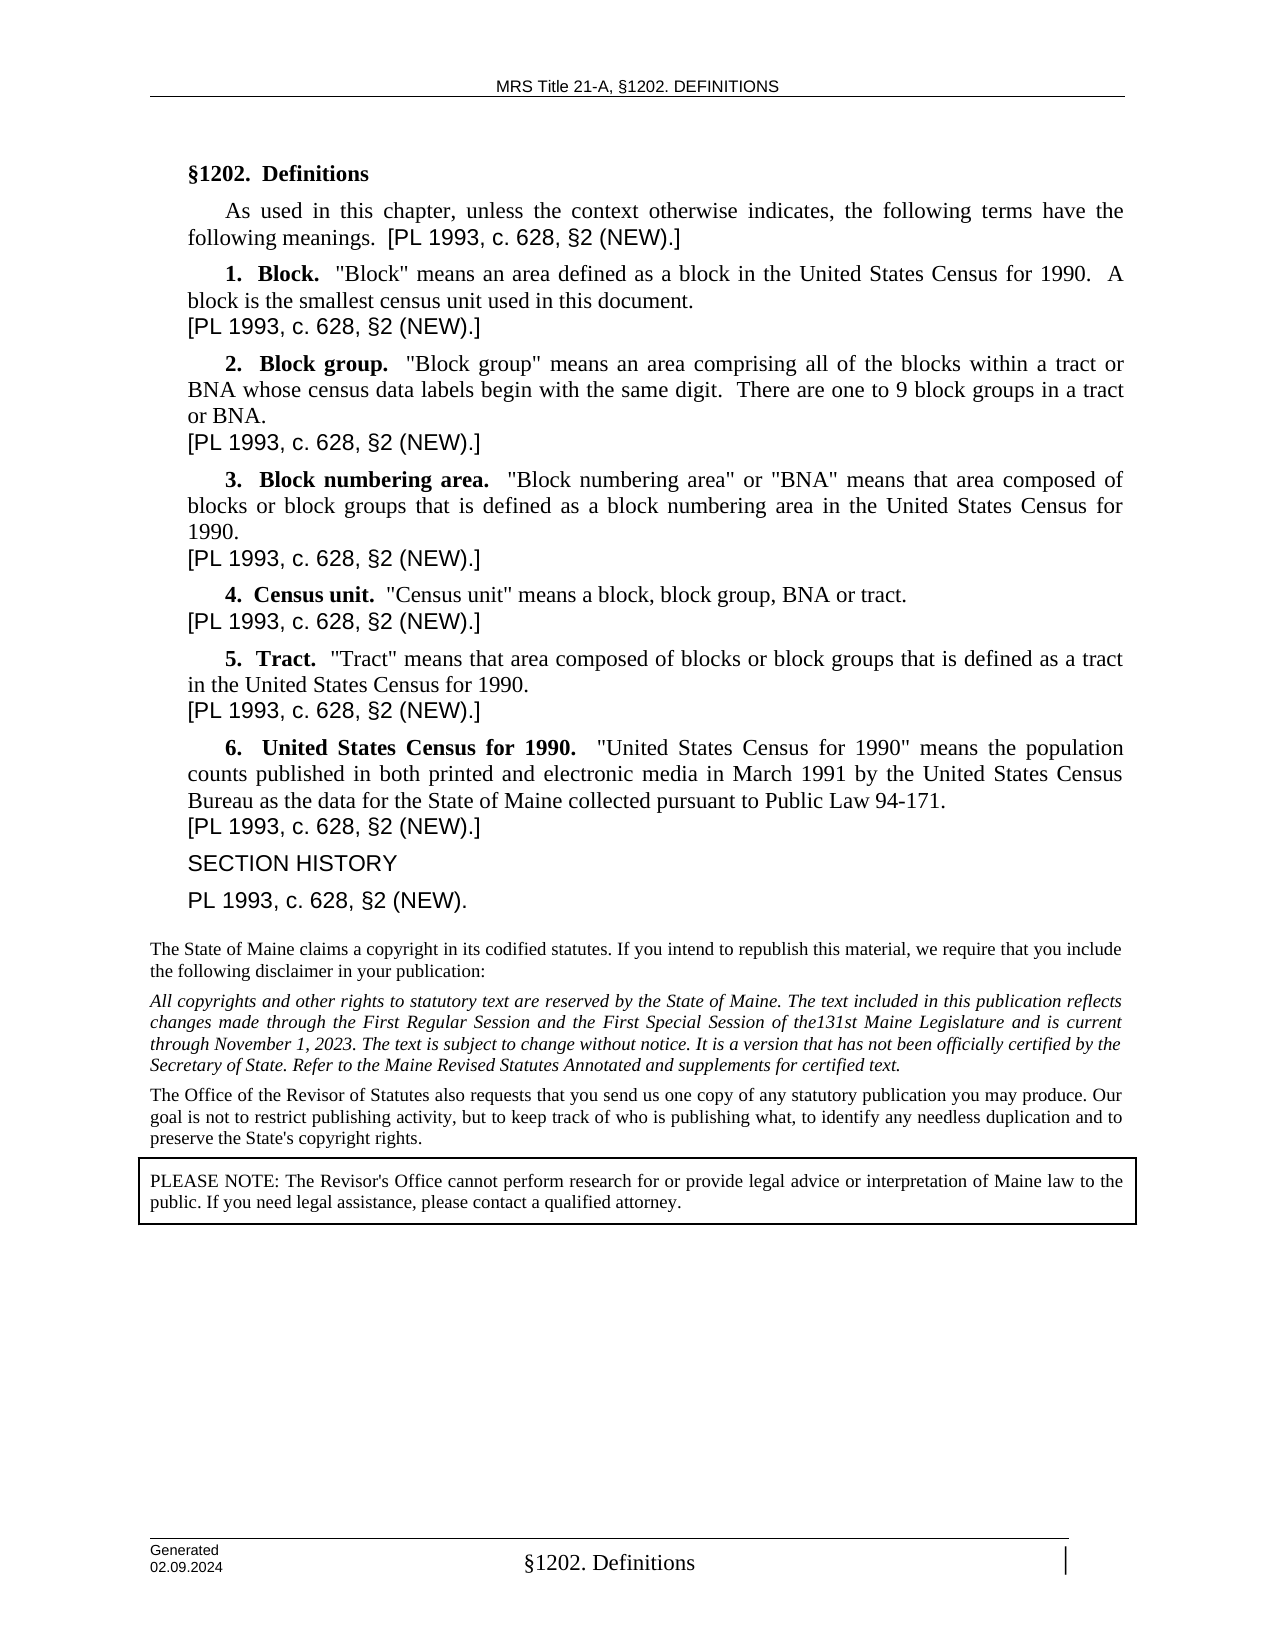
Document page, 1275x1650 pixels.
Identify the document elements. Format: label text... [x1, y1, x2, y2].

text The State of Maine claims a copyright in its codified statutes. If you intend to republish this material, we require that you include the following disclaimer in your publication: [150, 938, 1125, 981]
text PL 1993, c. 628, §2 (NEW). [187, 887, 1125, 913]
text 2. Block group. "Block group" means an area comprising all of the blocks within a tract or BNA whose census data labels begin with the same digit. There are one to 9 block groups in a tract or BNA. [187, 350, 1125, 429]
text [PL 1993, c. 628, §2 (NEW).] [187, 313, 1125, 339]
text 6. United States Census for 1990. "United States Census for 1990" means the population counts published in both printed and electronic media in March 1991 by the United States Census Bureau as the data for the State of Maine collected pursuant to Public Law 94-171. [187, 734, 1125, 813]
text [PL 1993, c. 628, §2 (NEW).] [187, 429, 1125, 455]
text All copyrights and other rights to statutory text are reserved by the State of Maine. The text included in this publication reflects changes made through the First Regular Session and the First Special Session of the131st Maine Legislature and is current through November 1, 2023 . The text is subject to change without notice. It is a version that has not been officially certified by the Secretary of State. Refer to the Maine Revised Statutes Annotated and supplements for certified text. [150, 989, 1125, 1076]
text 3. Block numbering area. "Block numbering area" or "BNA" means that area composed of blocks or block groups that is defined as a block numbering area in the United States Census for 1990. [187, 466, 1125, 545]
text [PL 1993, c. 628, §2 (NEW).] [187, 697, 1125, 724]
text SECTION HISTORY [187, 850, 1125, 876]
text 4. Census unit. "Census unit" means a block, block group, BNA or tract. [187, 582, 1125, 608]
text §1202. Definitions [187, 160, 1125, 187]
text The Office of the Revisor of Statutes also requests that you send us one copy of any statutory publication you may produce. Our goal is not to restrict publishing activity, but to keep track of who is publishing what, to identify any needless duplication and to preserve the State's copyright rights. [150, 1084, 1125, 1149]
text PLEASE NOTE: The Revisor's Office cannot perform research for or provide legal advice or interpretation of Maine law to the public. If you need legal assistance, please contact a qualified attorney. [140, 1159, 1135, 1223]
text 1. Block. "Block" means an area defined as a block in the United States Census for 1990. A block is the smallest census unit used in this document. [187, 260, 1125, 313]
text [PL 1993, c. 628, §2 (NEW).] [187, 608, 1125, 634]
text [PL 1993, c. 628, §2 (NEW).] [187, 813, 1125, 839]
text [PL 1993, c. 628, §2 (NEW).] [187, 545, 1125, 571]
text 5. Tract. "Tract" means that area composed of blocks or block groups that is defined as a tract in the United States Census for 1990. [187, 645, 1125, 697]
text As used in this chapter, unless the context otherwise indicates, the following terms have the following meanings. [PL 1993, c. 628, §2 (NEW).] [187, 197, 1125, 250]
